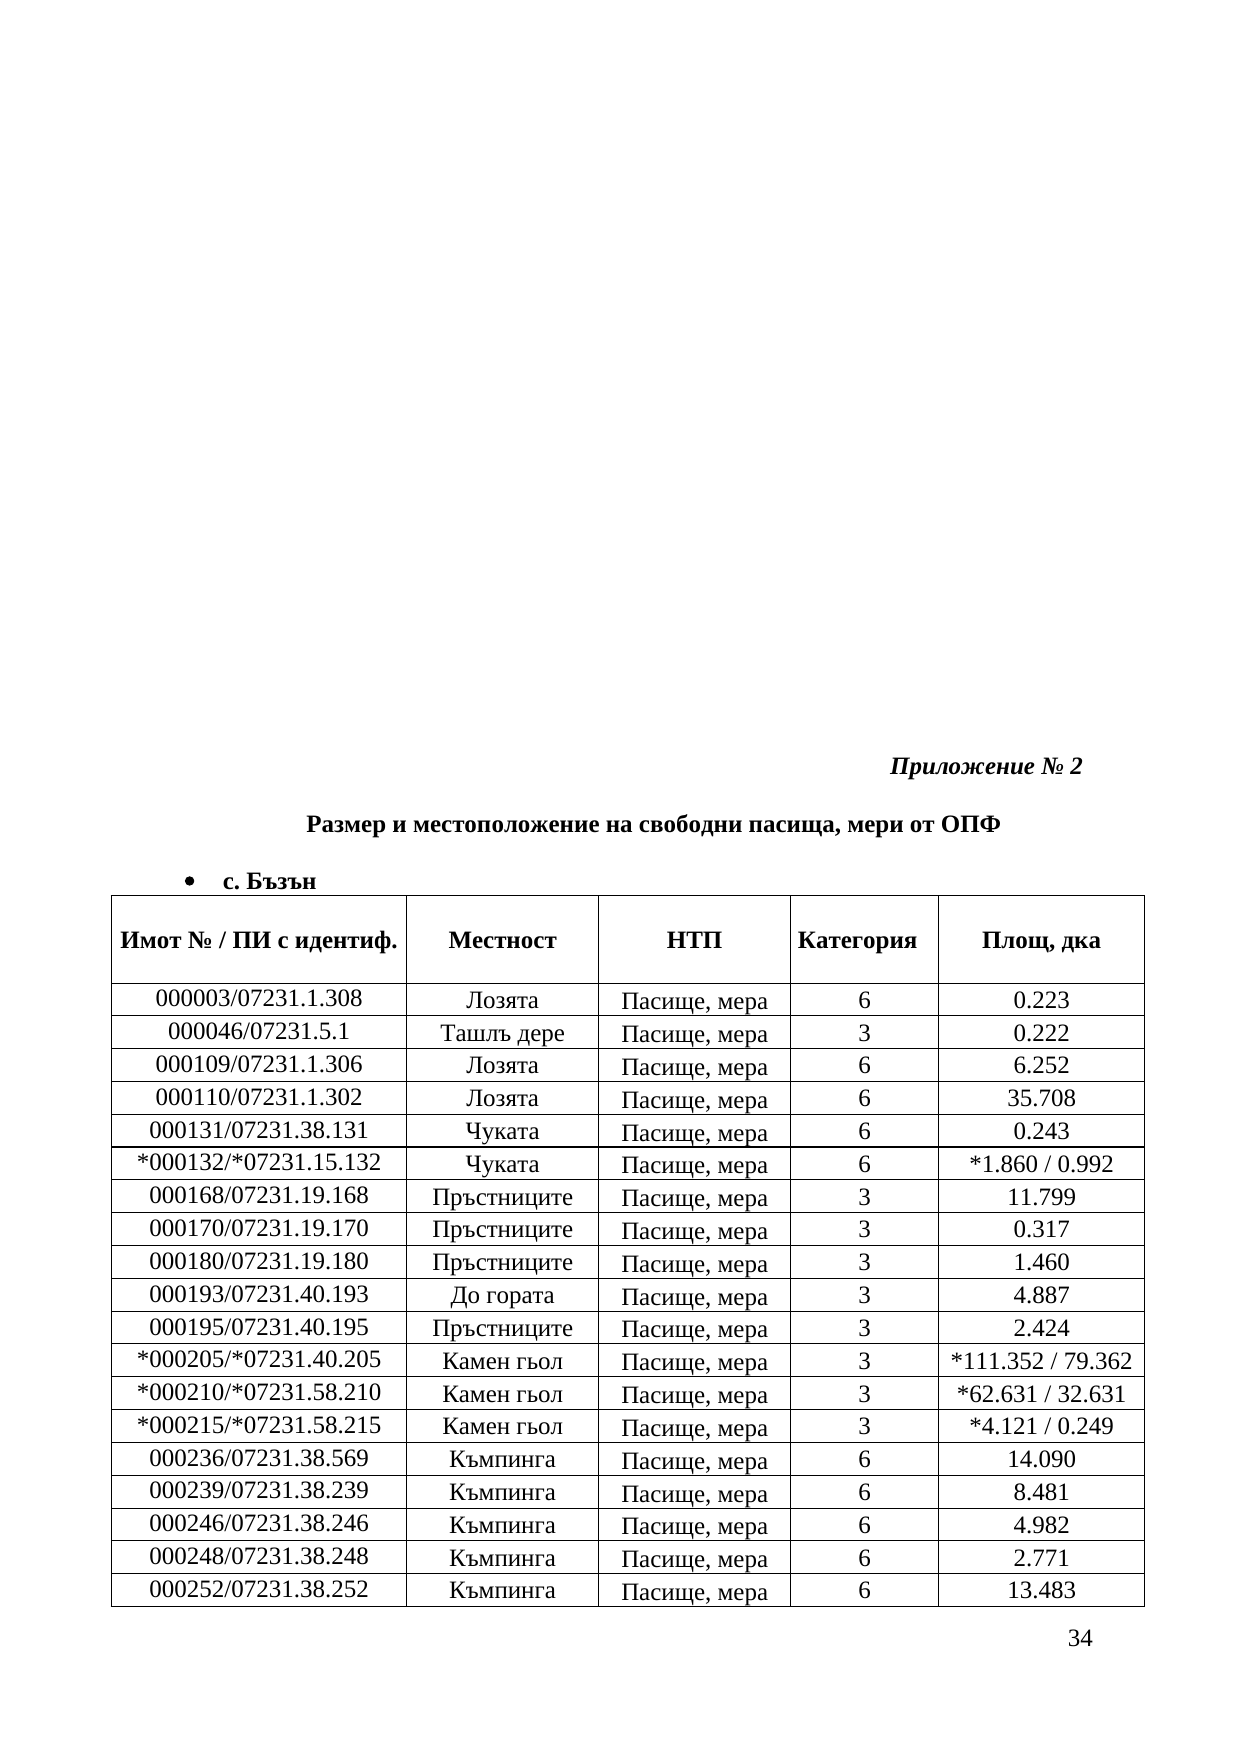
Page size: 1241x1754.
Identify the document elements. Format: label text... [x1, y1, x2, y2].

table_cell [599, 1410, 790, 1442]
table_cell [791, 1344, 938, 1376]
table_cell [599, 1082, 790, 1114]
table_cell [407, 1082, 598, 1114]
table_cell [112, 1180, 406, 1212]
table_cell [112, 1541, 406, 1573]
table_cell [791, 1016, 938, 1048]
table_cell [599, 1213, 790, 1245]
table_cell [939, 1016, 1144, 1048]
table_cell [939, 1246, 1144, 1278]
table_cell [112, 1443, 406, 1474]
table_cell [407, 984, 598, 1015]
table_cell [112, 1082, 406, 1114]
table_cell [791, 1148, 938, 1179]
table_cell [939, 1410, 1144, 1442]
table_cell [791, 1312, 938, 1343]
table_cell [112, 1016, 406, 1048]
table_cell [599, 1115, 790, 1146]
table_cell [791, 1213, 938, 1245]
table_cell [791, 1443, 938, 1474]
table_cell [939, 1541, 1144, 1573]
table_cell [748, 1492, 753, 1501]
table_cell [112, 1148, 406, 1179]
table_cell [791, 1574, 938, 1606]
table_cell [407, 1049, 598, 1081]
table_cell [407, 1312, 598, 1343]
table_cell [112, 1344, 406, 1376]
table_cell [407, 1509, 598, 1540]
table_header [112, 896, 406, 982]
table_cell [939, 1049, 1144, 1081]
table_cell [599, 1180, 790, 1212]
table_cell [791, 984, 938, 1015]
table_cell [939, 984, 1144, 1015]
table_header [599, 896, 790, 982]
list с. Бъзън [185, 866, 1093, 895]
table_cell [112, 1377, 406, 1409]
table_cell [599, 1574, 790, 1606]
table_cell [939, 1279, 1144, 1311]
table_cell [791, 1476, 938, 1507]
text Размер и местоположение на свободни пасища, мери от ОПФ [223, 809, 1085, 838]
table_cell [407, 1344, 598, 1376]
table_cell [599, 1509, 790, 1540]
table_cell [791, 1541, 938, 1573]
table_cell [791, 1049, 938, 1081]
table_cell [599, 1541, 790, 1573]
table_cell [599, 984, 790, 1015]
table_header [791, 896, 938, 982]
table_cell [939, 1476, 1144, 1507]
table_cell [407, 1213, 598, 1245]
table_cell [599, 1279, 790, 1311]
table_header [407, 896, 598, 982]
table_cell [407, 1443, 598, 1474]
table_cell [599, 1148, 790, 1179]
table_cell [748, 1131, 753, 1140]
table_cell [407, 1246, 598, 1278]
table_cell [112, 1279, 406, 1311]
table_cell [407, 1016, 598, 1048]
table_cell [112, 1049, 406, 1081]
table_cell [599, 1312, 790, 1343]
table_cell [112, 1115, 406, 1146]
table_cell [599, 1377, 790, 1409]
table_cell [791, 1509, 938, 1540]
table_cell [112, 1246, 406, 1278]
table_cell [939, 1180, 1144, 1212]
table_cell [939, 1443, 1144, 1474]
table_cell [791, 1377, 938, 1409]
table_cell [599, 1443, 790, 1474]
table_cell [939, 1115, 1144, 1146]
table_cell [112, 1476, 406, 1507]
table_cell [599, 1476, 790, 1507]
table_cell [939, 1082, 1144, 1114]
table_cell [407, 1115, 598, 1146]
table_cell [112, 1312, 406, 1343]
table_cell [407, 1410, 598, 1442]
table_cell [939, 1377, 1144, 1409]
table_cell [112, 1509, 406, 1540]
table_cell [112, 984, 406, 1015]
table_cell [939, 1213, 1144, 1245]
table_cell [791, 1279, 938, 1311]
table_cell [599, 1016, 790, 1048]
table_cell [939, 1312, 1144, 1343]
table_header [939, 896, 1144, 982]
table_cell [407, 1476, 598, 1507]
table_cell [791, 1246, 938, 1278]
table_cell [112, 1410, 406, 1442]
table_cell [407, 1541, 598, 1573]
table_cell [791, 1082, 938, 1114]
text Приложение № 2 [223, 751, 1085, 780]
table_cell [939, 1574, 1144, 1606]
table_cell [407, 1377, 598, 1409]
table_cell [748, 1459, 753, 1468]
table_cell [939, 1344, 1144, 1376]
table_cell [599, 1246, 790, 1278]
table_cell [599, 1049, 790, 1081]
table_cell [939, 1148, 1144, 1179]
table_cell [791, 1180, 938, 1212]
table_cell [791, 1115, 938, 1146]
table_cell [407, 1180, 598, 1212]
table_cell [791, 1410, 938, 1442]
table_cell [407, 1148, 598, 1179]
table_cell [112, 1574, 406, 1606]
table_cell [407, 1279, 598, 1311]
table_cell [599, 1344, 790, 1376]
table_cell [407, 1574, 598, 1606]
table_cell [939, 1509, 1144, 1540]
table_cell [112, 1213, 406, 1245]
